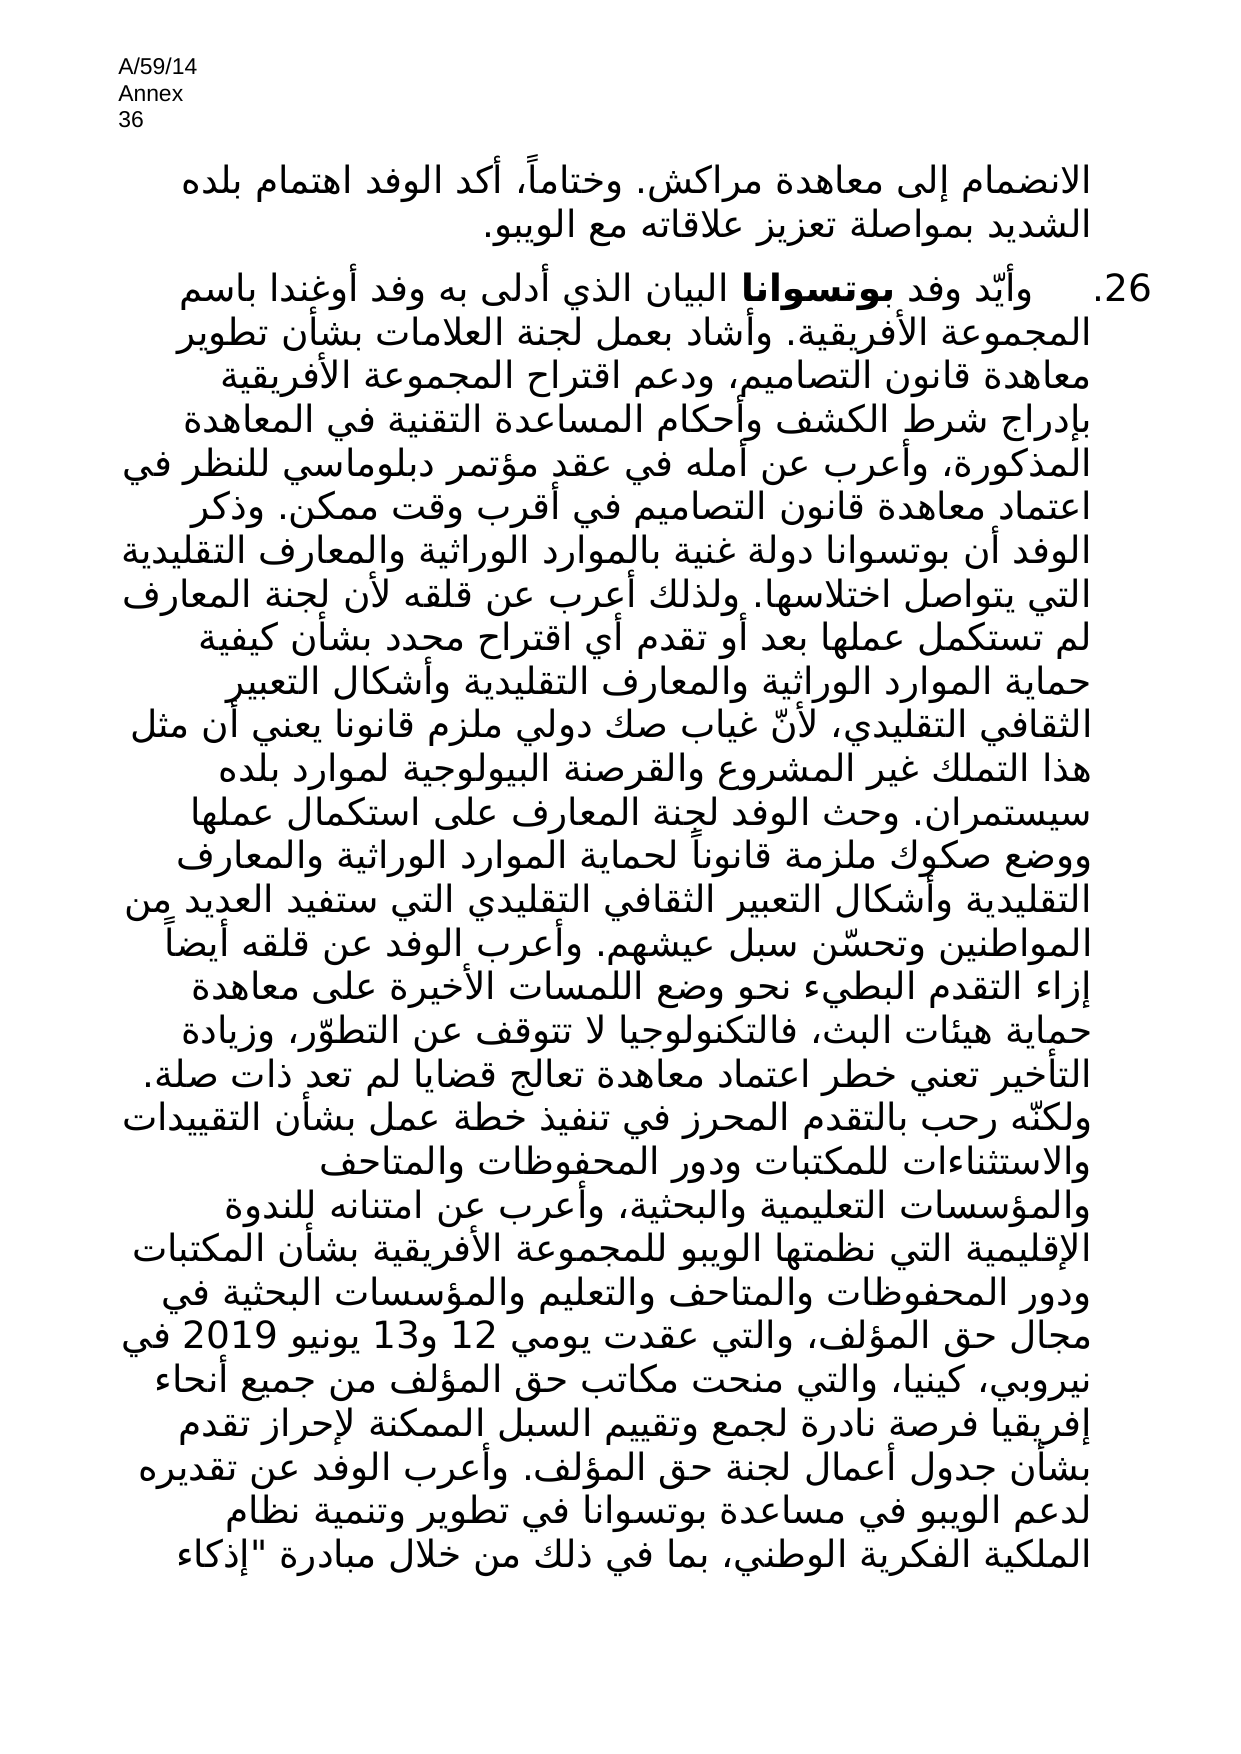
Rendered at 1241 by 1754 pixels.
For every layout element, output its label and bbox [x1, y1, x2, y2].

text [118, 267, 1092, 1576]
text [118, 158, 1092, 246]
